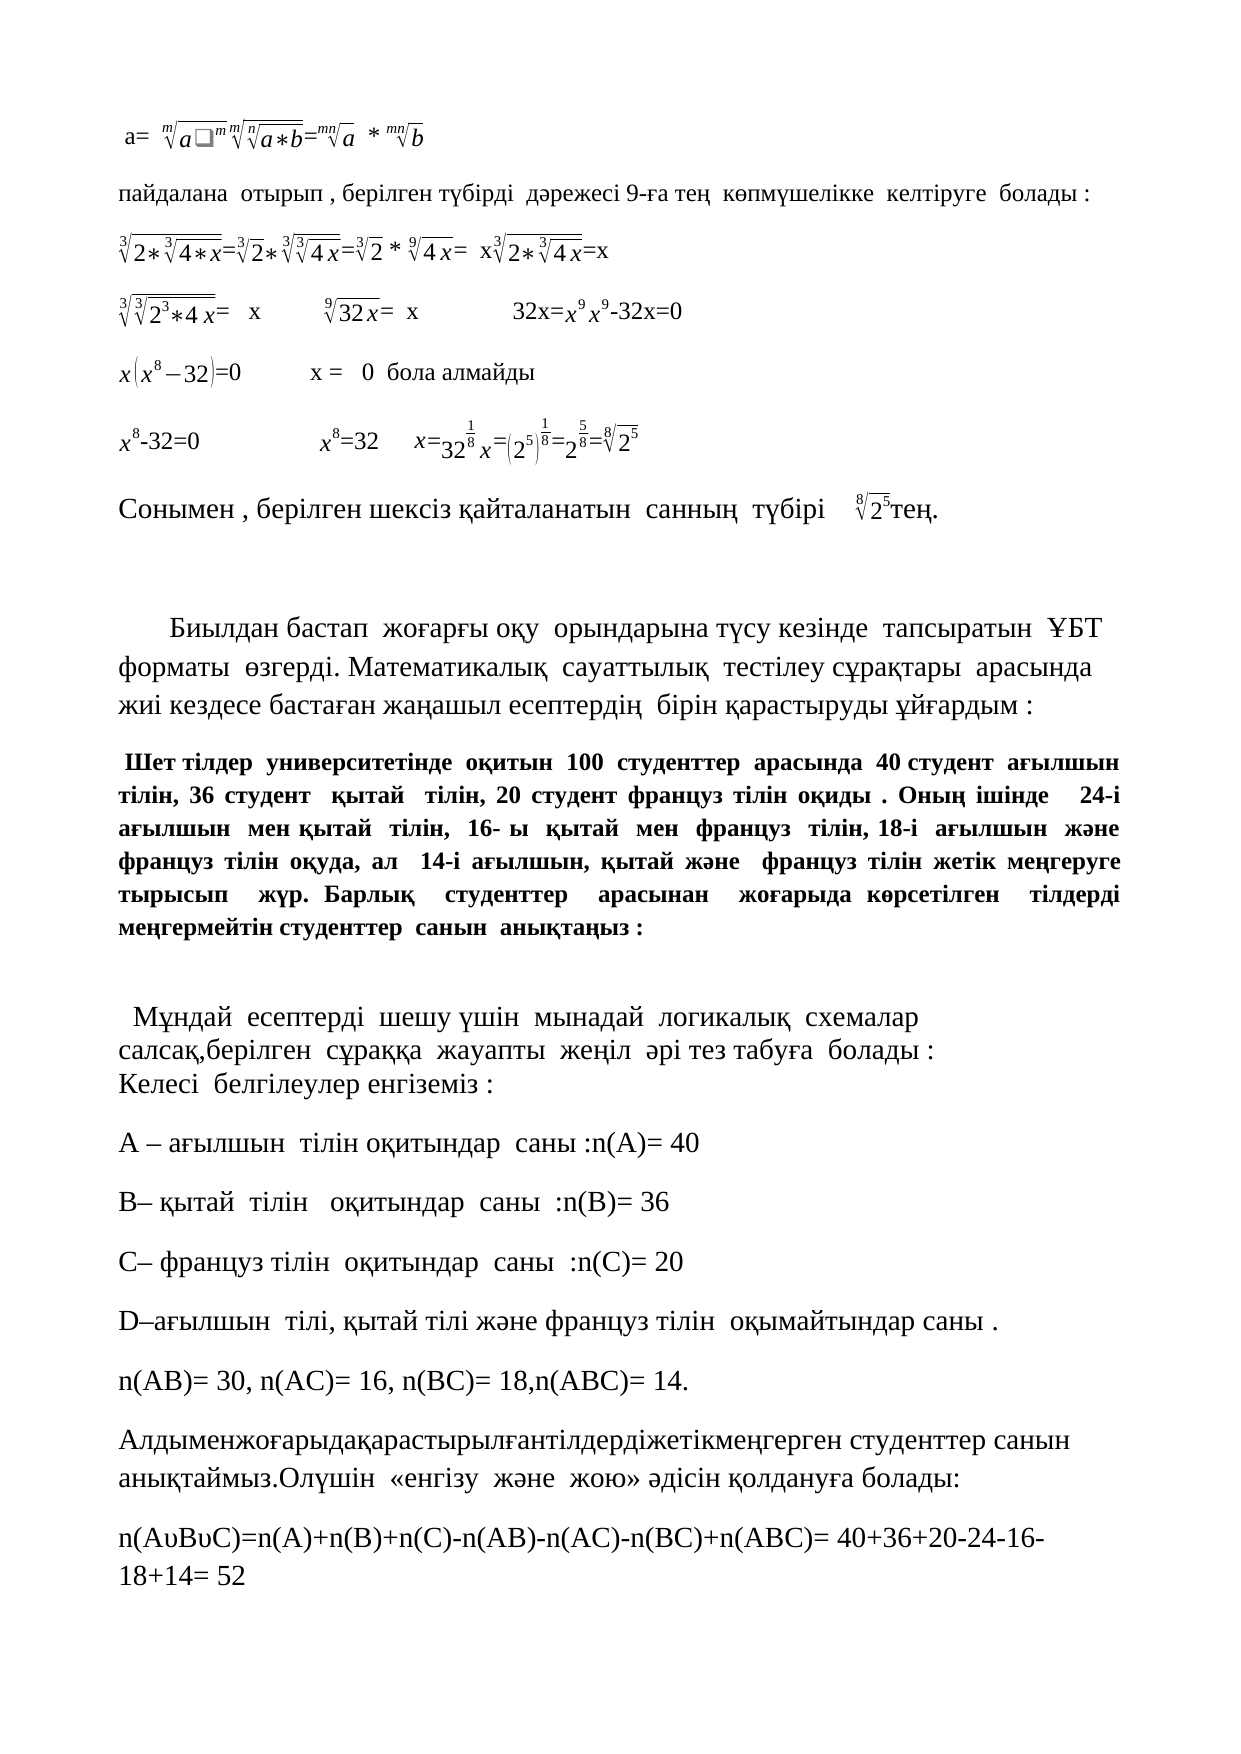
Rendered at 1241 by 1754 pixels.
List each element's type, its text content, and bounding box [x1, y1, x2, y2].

text a= = * [118, 118, 1122, 153]
text Cонымен , берілген шексіз қайталанатын санның түбірі тең. [118, 491, 1122, 525]
text Мұндай есептерді шешу үшін мынадай логикалық схемалар салсақ,берілген сұраққа жауапты жеңіл әрі тез табуға болады : [118, 999, 1122, 1066]
text С– француз тілін оқитындар саны :n(C)= 20 [118, 1244, 1122, 1277]
text Келесі белгілеулер енгіземіз : [118, 1066, 1122, 1099]
text -32=0 =32 ==== [118, 414, 1122, 466]
text А – ағылшын тілін оқитындар саны :n(A)= 40 [118, 1125, 1122, 1159]
text =0 x = 0 бола алмайды [118, 355, 1122, 389]
text Алдыменжоғарыдақарастырылғантілдердіжетікмеңгерген студенттер санын анықтаймыз.Олүшін «енгізу және жою» әдісін қолдануға болады: [118, 1422, 1122, 1494]
text n(AB)= 30, n(AC)= 16, n(BC)= 18,n(ABC)= 14. [118, 1363, 1122, 1396]
text Биылдан бастап жоғарғы оқу орындарына түсу кезінде тапсыратын ҰБТ форматы өзгерді. Математикалық сауаттылық тестілеу сұрақтары арасында жиі кездесе бастаған жаңашыл есептердің бірін қарастыруды ұйғардым : [118, 610, 1122, 721]
text D–ағылшын тілі, қытай тілі және француз тілін оқымайтындар саны . [118, 1303, 1122, 1337]
text Шет тілдер университетінде оқитын 100 студенттер арасында 40 студент ағылшын тілін, 36 студент қытай тілін, 20 студент француз тілін оқиды . Оның ішінде 24-і ағылшын мен қытай тілін, 16- ы қытай мен француз тілін, 18-і ағылшын және француз тілін оқуда, ал 14-і ағылшын, қытай және француз тілін жетік меңгеруге тырысып жүр. Барлық студенттер арасынан жоғарыда көрсетілген тілдерді меңгермейтін студенттер санын анықтаңыз : [118, 747, 1122, 941]
text пайдалана отырып , берілген түбірді дәрежесі 9-ға тең көпмүшелікке келтіруге болады : [118, 178, 1122, 207]
text == * = x=x [118, 232, 1122, 267]
text n(AυBυC)=n(A)+n(B)+n(C)-n(AB)-n(AC)-n(BC)+n(ABC)= 40+36+20-24-16-18+14= 52 [118, 1520, 1122, 1592]
text = x = x 32x=-32x=0 [118, 293, 1122, 329]
text В– қытай тілін оқитындар саны :n(B)= 36 [118, 1184, 1122, 1218]
